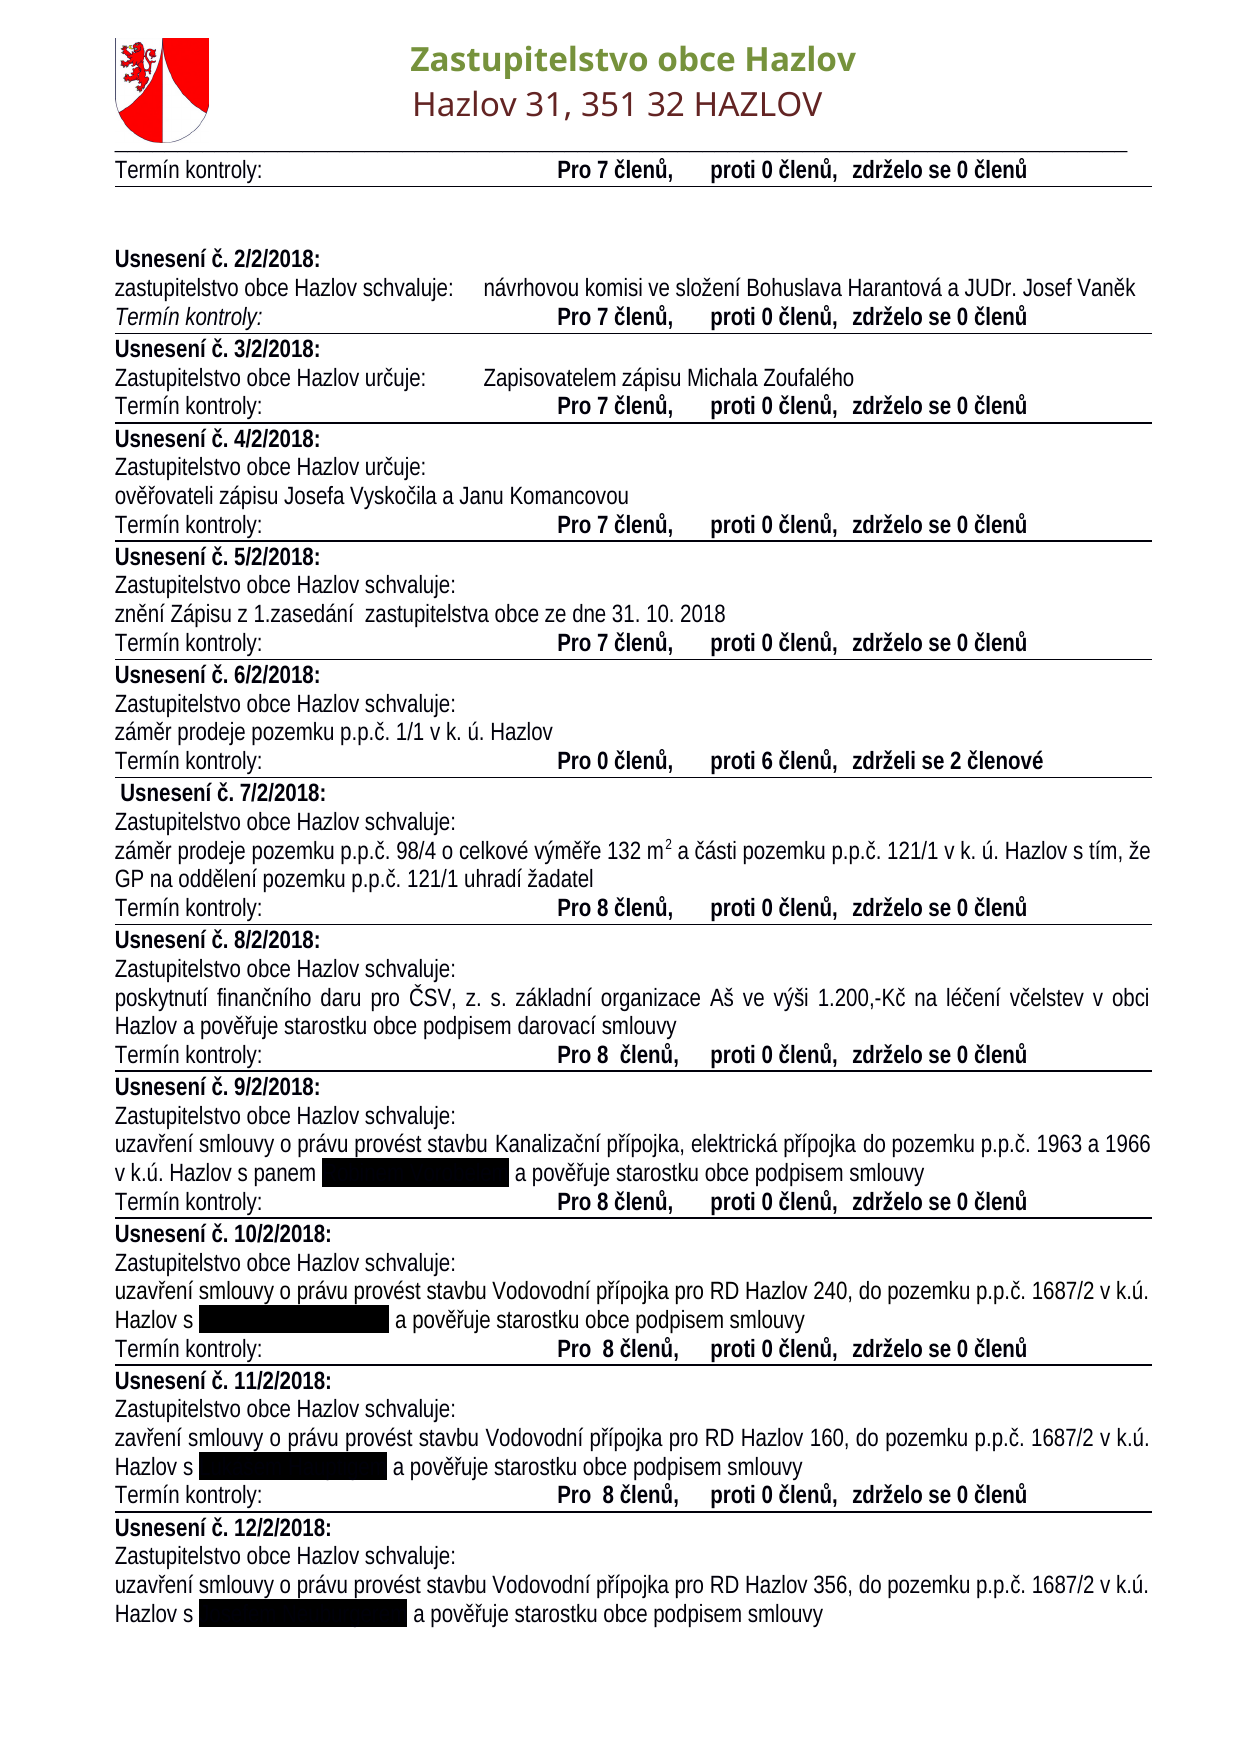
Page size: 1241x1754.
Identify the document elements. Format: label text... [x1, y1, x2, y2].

text Usnesení č. 3/2/2018: [114, 334, 1152, 363]
text Usnesení č. 6/2/2018: [114, 660, 1152, 689]
text Termín kontroly: Pro 8 členů, proti 0 členů, zdrželo se 0 členů [114, 1480, 1152, 1513]
text Usnesení č. 4/2/2018: [114, 424, 1152, 452]
text Zastupitelstvo obce Hazlov určuje: [114, 452, 1152, 481]
text uzavření smlouvy o právu provést stavbu Vodovodní přípojka pro RD Hazlov 356, do pozemku p.p.č. 1687/2 v k.ú. Hazlov s Josefem Neuburgerem a pověřuje starostku obce podpisem smlouvy [114, 1570, 1152, 1627]
text uzavření smlouvy o právu provést stavbu Kanalizační přípojka, elektrická přípojka do pozemku p.p.č. 1963 a 1966 v k.ú. Hazlov s panem Robinem Vorobelem a pověřuje starostku obce podpisem smlouvy [114, 1129, 1152, 1187]
text Usnesení č. 5/2/2018: [114, 542, 1152, 571]
text ověřovateli zápisu Josefa Vyskočila a Janu Komancovou [114, 481, 1152, 509]
text Zastupitelstvo obce Hazlov schvaluje: [114, 1541, 1152, 1570]
text Zastupitelstvo obce Hazlov určuje: Zapisovatelem zápisu Michala Zoufalého [114, 363, 1152, 391]
text Termín kontroly: Pro 7 členů, proti 0 členů, zdrželo se 0 členů [114, 509, 1152, 542]
text Zastupitelstvo obce Hazlov schvaluje: [114, 1101, 1152, 1129]
text poskytnutí finančního daru pro ČSV, z. s. základní organizace Aš ve výši 1.200,-Kč na léčení včelstev v obci Hazlov a pověřuje starostku obce podpisem darovací smlouvy [114, 982, 1152, 1040]
text Usnesení č. 12/2/2018: [114, 1513, 1152, 1541]
text Zastupitelstvo obce Hazlov schvaluje: [114, 1248, 1152, 1276]
text Usnesení č. 10/2/2018: [114, 1219, 1152, 1248]
text Termín kontroly: Pro 8 členů, proti 0 členů, zdrželo se 0 členů [114, 893, 1152, 925]
text uzavření smlouvy o právu provést stavbu Vodovodní přípojka pro RD Hazlov 240, do pozemku p.p.č. 1687/2 v k.ú. Hazlov s Vilémem Drozdekem a pověřuje starostku obce podpisem smlouvy [114, 1276, 1152, 1333]
text Usnesení č. 8/2/2018: [114, 925, 1152, 954]
text Termín kontroly: Pro 8 členů, proti 0 členů, zdrželo se 0 členů [114, 1187, 1152, 1219]
text Termín kontroly: Pro 7 členů, proti 0 členů, zdrželo se 0 členů [114, 628, 1152, 660]
text Usnesení č. 9/2/2018: [114, 1072, 1152, 1101]
picture [115, 38, 209, 143]
text Usnesení č. 2/2/2018: [114, 244, 1152, 273]
text Termín kontroly: Pro 7 členů, proti 0 členů, zdrželo se 0 členů [114, 302, 1152, 334]
text záměr prodeje pozemku p.p.č. 98/4 o celkové výměře 132 m2 a části pozemku p.p.č. 121/1 v k. ú. Hazlov s tím, že GP na oddělení pozemku p.p.č. 121/1 uhradí žadatel [114, 836, 1152, 893]
text Zastupitelstvo obce Hazlov schvaluje: [114, 689, 1152, 717]
text Zastupitelstvo obce Hazlov schvaluje: [114, 571, 1152, 599]
text Termín kontroly: Pro 0 členů, proti 6 členů, zdrželi se 2 členové [114, 746, 1152, 778]
text zastupitelstvo obce Hazlov schvaluje: návrhovou komisi ve složení Bohuslava Harantová a JUDr. Josef Vaněk [114, 273, 1152, 302]
text Termín kontroly: Pro 7 členů, proti 0 členů, zdrželo se 0 členů [114, 155, 1152, 187]
text Usnesení č. 7/2/2018: [114, 778, 1152, 807]
text Zastupitelstvo obce Hazlov schvaluje: [114, 1394, 1152, 1423]
text Zastupitelstvo obce Hazlov schvaluje: [114, 954, 1152, 982]
text záměr prodeje pozemku p.p.č. 1/1 v k. ú. Hazlov [114, 717, 1152, 746]
text znění Zápisu z 1.zasedání zastupitelstva obce ze dne 31. 10. 2018 [114, 599, 1152, 628]
text Termín kontroly: Pro 8 členů, proti 0 členů, zdrželo se 0 členů [114, 1040, 1152, 1072]
text Termín kontroly: Pro 8 členů, proti 0 členů, zdrželo se 0 členů [114, 1333, 1152, 1366]
text Usnesení č. 11/2/2018: [114, 1366, 1152, 1394]
text zavření smlouvy o právu provést stavbu Vodovodní přípojka pro RD Hazlov 160, do pozemku p.p.č. 1687/2 v k.ú. Hazlov s Lukášem Hauptigem a pověřuje starostku obce podpisem smlouvy [114, 1423, 1152, 1480]
text Zastupitelstvo obce Hazlov schvaluje: [114, 807, 1152, 836]
text Termín kontroly: Pro 7 členů, proti 0 členů, zdrželo se 0 členů [114, 391, 1152, 424]
